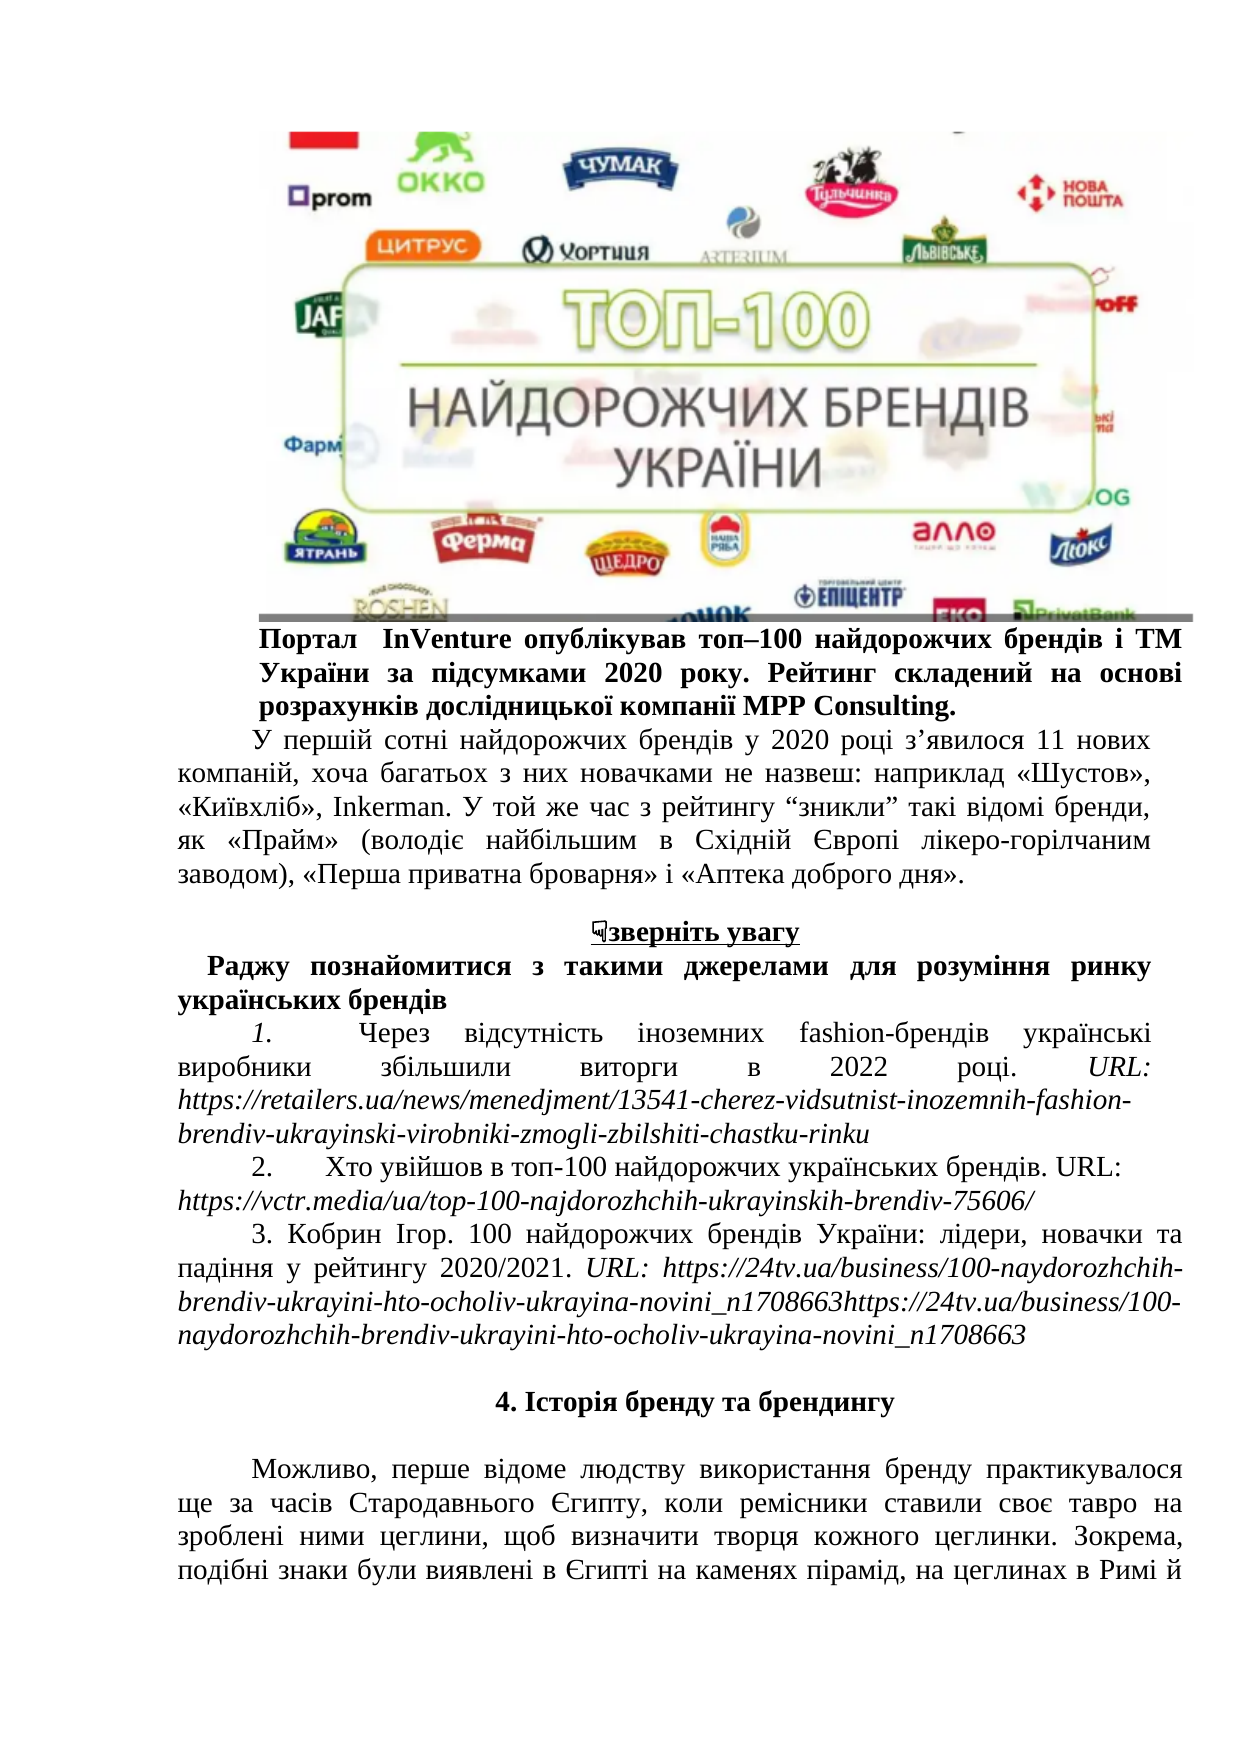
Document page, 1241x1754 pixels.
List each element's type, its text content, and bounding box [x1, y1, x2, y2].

text 3. Кобрин Ігор. 100 найдорожчих брендів України: лідери, новачки та падіння у рейтингу 2020/2021. URL: https://24tv.ua/business/100-naydorozhchih-brendiv-ukrayini-hto-ocholiv-ukrayina-novini_n1708663https://24tv.ua/business/100-naydorozhchih-brendiv-ukrayini-hto-ocholiv-ukrayina-novini_n1708663 [177, 1284, 1183, 1351]
subtitle Хто увійшов в топ-100 найдорожчих українських брендів. URL: [177, 1149, 1152, 1183]
text 3. Кобрин Ігор. 100 найдорожчих брендів України: лідери, новачки та падіння у рейтингу 2020/2021. URL: https://24tv.ua/business/100-naydorozhchih-brendiv-ukrayini-hto-ocholiv-ukrayina-novini_n1708663https://24tv.ua/business/100-naydorozhchih-brendiv-ukrayini-hto-ocholiv-ukrayina-novini_n1708663 [177, 1217, 1183, 1284]
text 4. Історія бренду та брендингу [207, 1384, 1183, 1418]
text https://vctr.media/ua/top-100-najdorozhchih-ukrayinskih-brendiv-75606/ [177, 1183, 1183, 1217]
text зверніть увагу [177, 914, 1183, 948]
picture [258, 118, 1212, 622]
text У першій сотні найдорожчих брендів у 2020 році з’явилося 11 нових компаній, хоча багатьох з них новачками не назвеш: наприклад «Шустов», «Київхліб», Inkerman. У той же час з рейтингу “зникли” такі відомі бренди, як «Прайм» (володіє найбільшим в Східній Європі лікеро-горілчаним заводом), «Перша приватна броварня» і «Аптека доброго дня». [177, 722, 1152, 889]
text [177, 1451, 1183, 1586]
text Портал InVenture опублікував топ–100 найдорожчих брендів і ТМ України за підсумками 2020 року. Рейтинг складений на основі розрахунків дослідницької компанії MPP Consulting. [259, 622, 1183, 722]
subtitle Через відсутність іноземних fashion-брендів українські виробники збільшили виторги в 2022 році. URL: https://retailers.ua/news/menedjment/13541-cherez-vidsutnist-inozemnih-fashion-brendiv-ukrayinski-virobniki-zmogli-zbilshiti-chastku-rinku [177, 1015, 1152, 1149]
subtitle Раджу познайомитися з такими джерелами для розуміння ринку українських брендів [177, 948, 1152, 1015]
